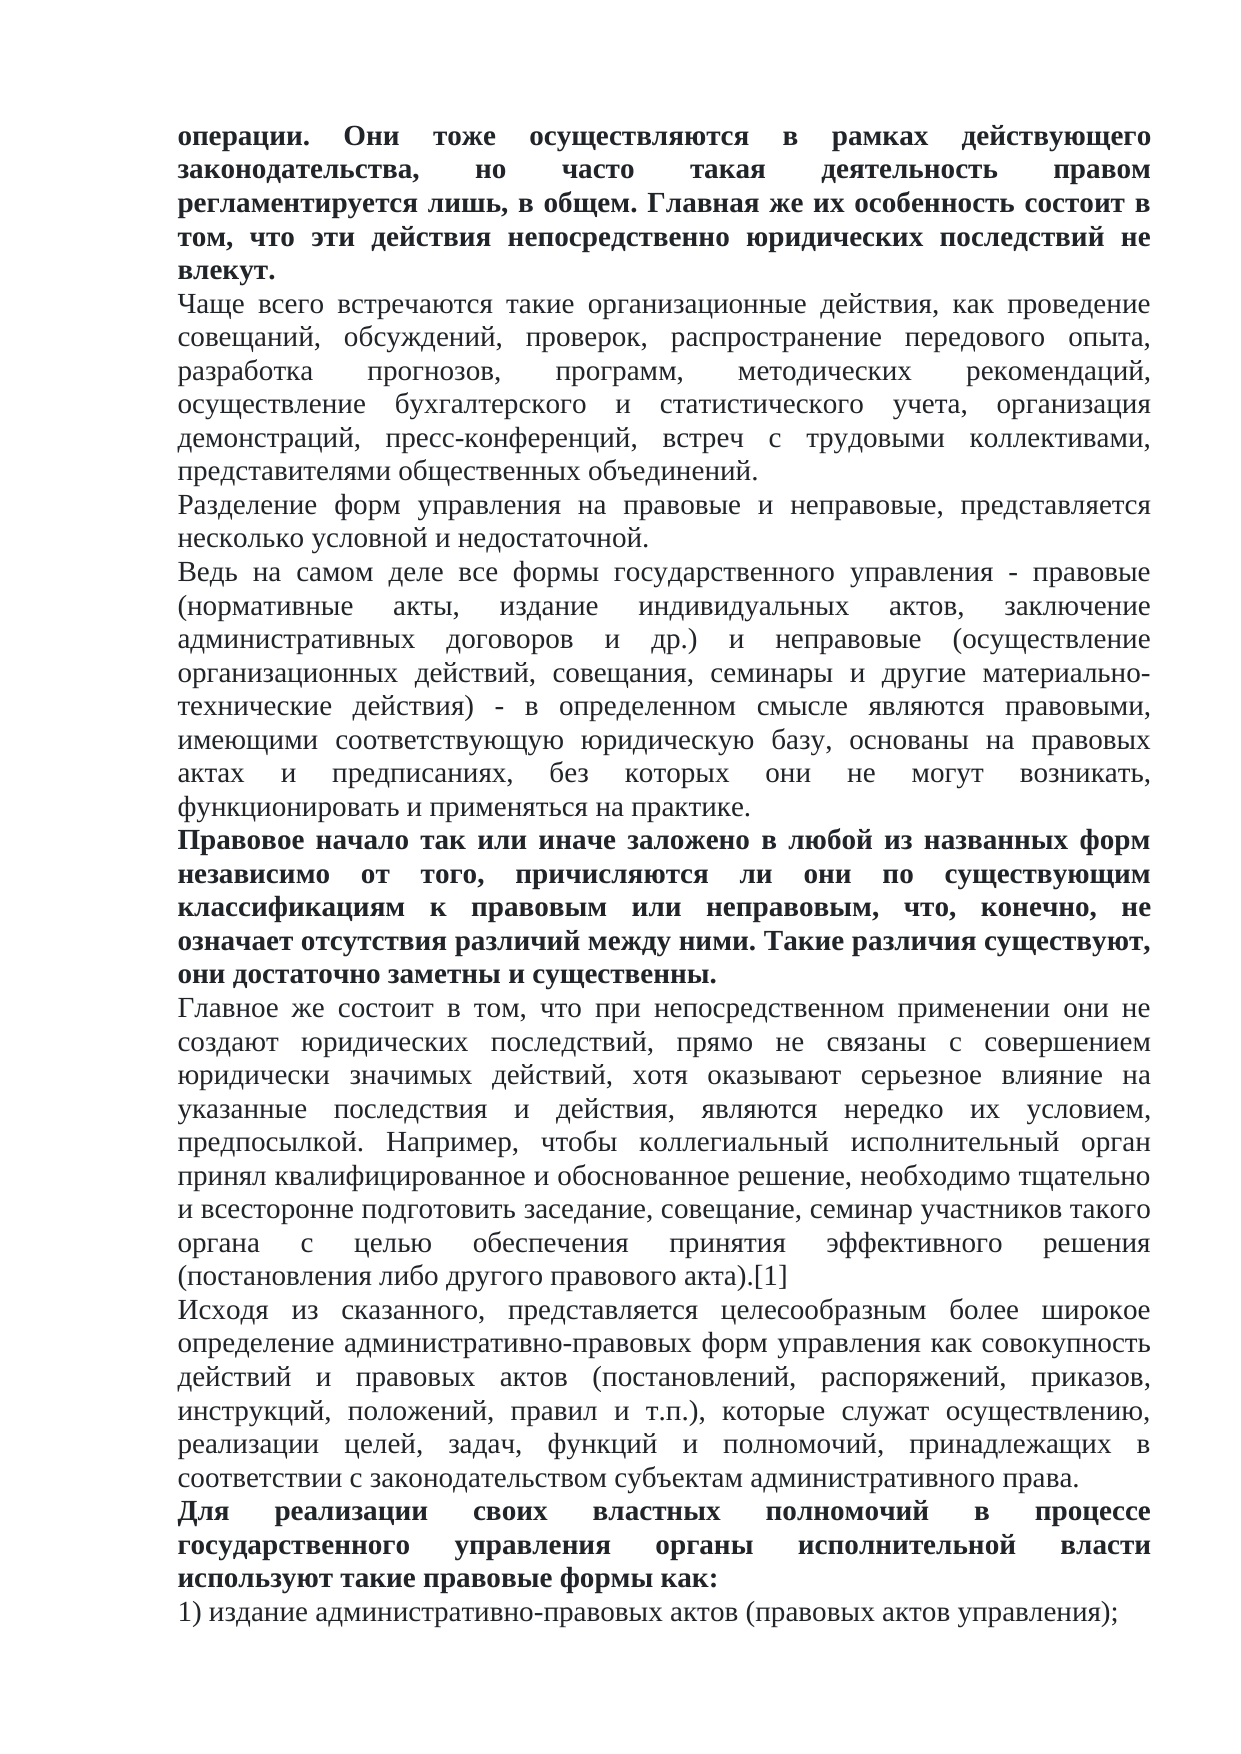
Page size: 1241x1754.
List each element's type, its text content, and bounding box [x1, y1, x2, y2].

text 1) издание административно-правовых актов (правовых актов управления); [177, 1594, 1152, 1627]
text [177, 118, 1152, 286]
text Чаще всего встречаются такие организационные действия, как проведение совещаний, обсуждений, проверок, распространение передового опыта, разработка прогнозов, программ, методических рекомендаций, осуществление бухгалтерского и статистического учета, организация демонстраций, пресс-конференций, встреч с трудовыми коллективами, представителями общественных объединений. [177, 286, 1152, 487]
text Правовое начало так или иначе заложено в любой из названных форм независимо от того, причисляются ли они по существующим классификациям к правовым или неправовым, что, конечно, не означает отсутствия различий между ними. Такие различия существуют, они достаточно заметны и существенны. [177, 822, 1152, 990]
text Ведь на самом деле все формы государственного управления - правовые (нормативные акты, издание индивидуальных актов, заключение административных договоров и др.) и неправовые (осуществление организационных действий, совещания, семинары и другие материально-технические действия) - в определенном смысле являются правовыми, имеющими соответствующую юридическую базу, основаны на правовых актах и предписаниях, без которых они не могут возникать, функционировать и применяться на практике. [177, 554, 1152, 822]
text Для реализации своих властных полномочий в процессе государственного управления органы исполнительной власти используют такие правовые формы как: [177, 1493, 1152, 1594]
text Исходя из сказанного, представляется целесообразным более широкое определение административно-правовых форм управления как совокупность действий и правовых актов (постановлений, распоряжений, приказов, инструкций, положений, правил и т.п.), которые служат осуществлению, реализации целей, задач, функций и полномочий, принадлежащих в соответствии с законодательством субъектам административного права. [177, 1292, 1152, 1493]
text Главное же состоит в том, что при непосредственном применении они не создают юридических последствий, прямо не связаны с совершением юридически значимых действий, хотя оказывают серьезное влияние на указанные последствия и действия, являются нередко их условием, предпосылкой. Например, чтобы коллегиальный исполнительный орган принял квалифицированное и обоснованное решение, необходимо тщательно и всесторонне подготовить заседание, совещание, семинар участников такого органа с целью обеспечения принятия эффективного решения (постановления либо другого правового акта).[1] [177, 990, 1152, 1292]
text Разделение форм управления на правовые и неправовые, представляется несколько условной и недостаточной. [177, 487, 1152, 554]
